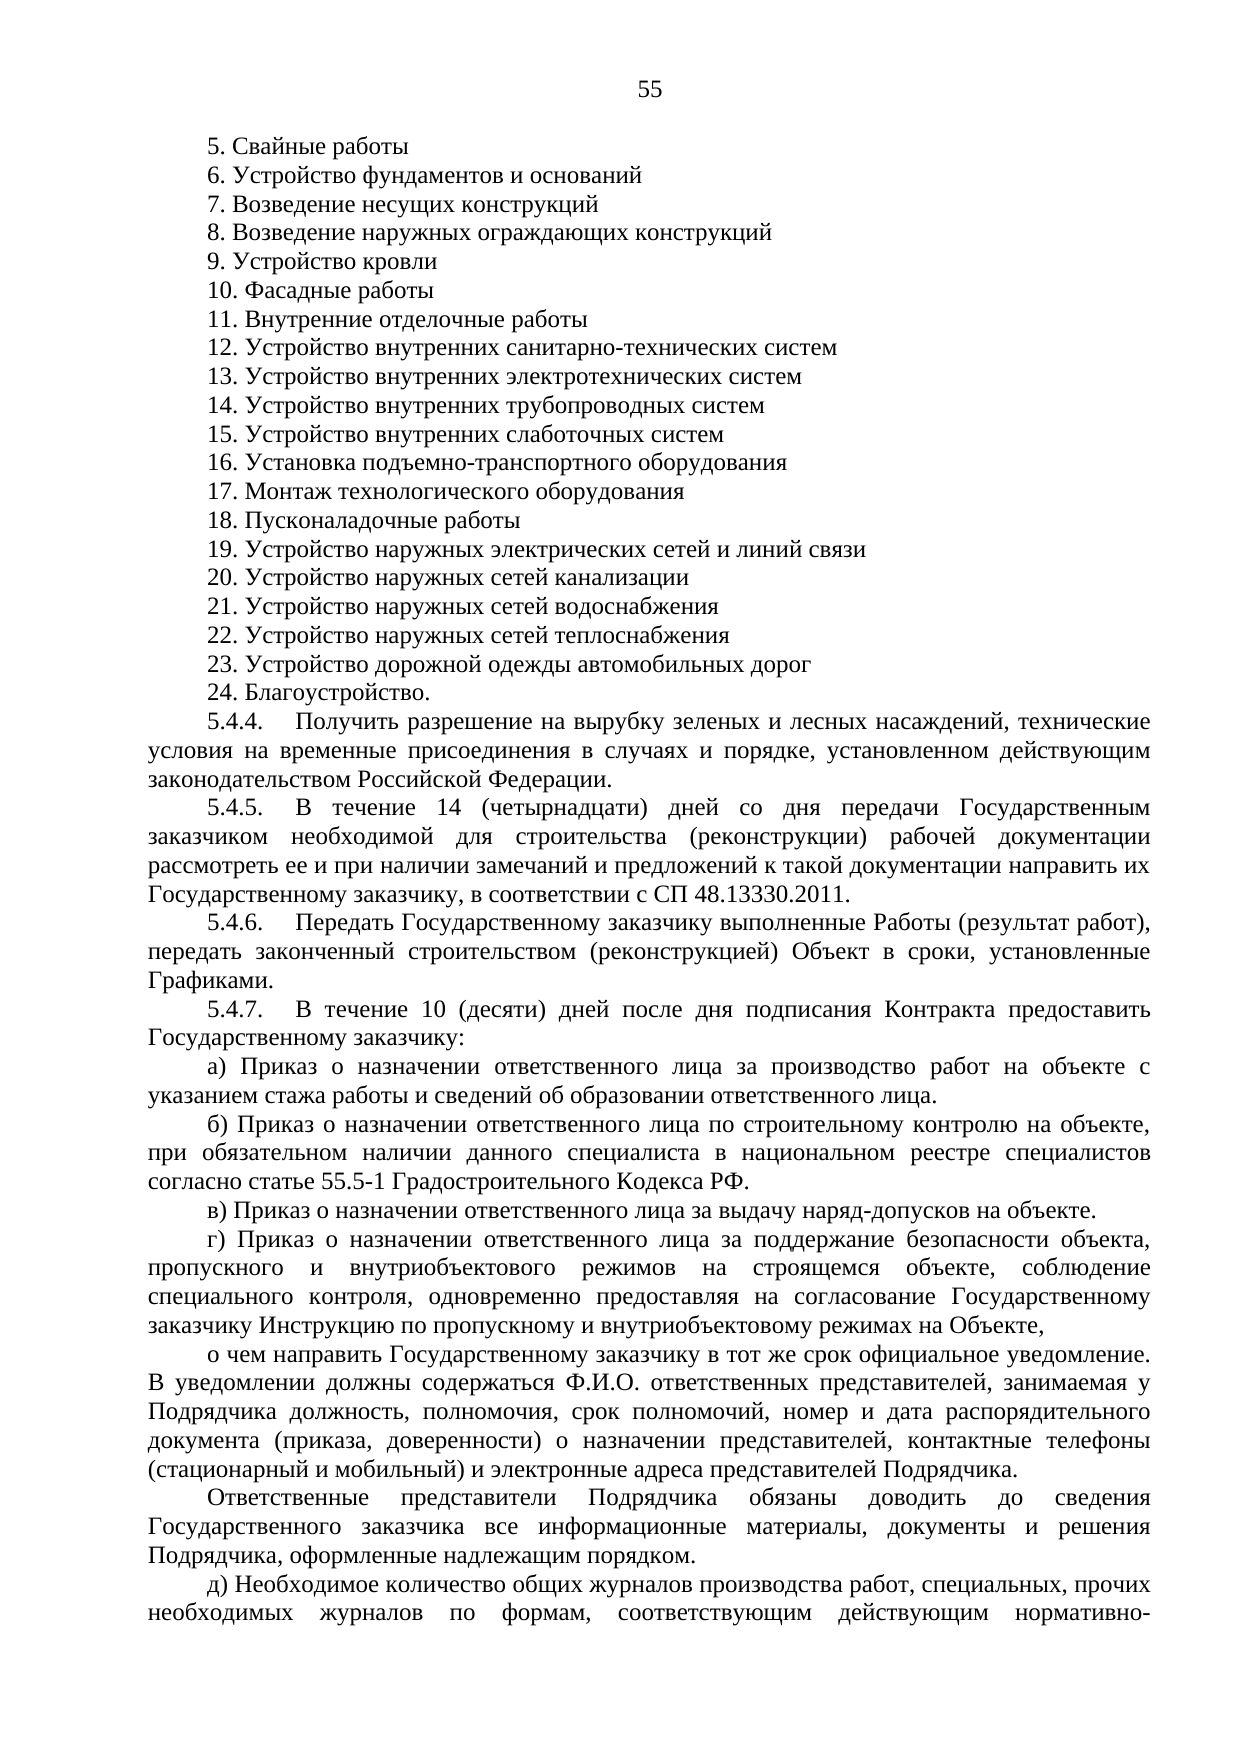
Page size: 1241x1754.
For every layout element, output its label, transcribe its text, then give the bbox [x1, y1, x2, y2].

text 11. Внутренние отделочные работы [148, 304, 1152, 332]
text 6. Устройство фундаментов и оснований [148, 160, 1152, 189]
text 22. Устройство наружных сетей теплоснабжения [148, 620, 1152, 649]
text Ответственные представители Подрядчика обязаны доводить до сведения Государственного заказчика все информационные материалы, документы и решения Подрядчика, оформленные надлежащим порядком. [148, 1482, 1152, 1569]
text 9. Устройство кровли [148, 246, 1152, 275]
text 15. Устройство внутренних слаботочных систем [148, 419, 1152, 447]
text 23. Устройство дорожной одежды автомобильных дорог [148, 649, 1152, 677]
list В течение 14 (четырнадцати) дней со дня передачи Государственным заказчиком необходимой для строительства (реконструкции) рабочей документации рассмотреть ее и при наличии замечаний и предложений к такой документации направить их Государственному заказчику, в соответствии с СП 48.13330.2011. [148, 792, 1152, 907]
text 14. Устройство внутренних трубопроводных систем [148, 390, 1152, 419]
text 12. Устройство внутренних санитарно-технических систем [148, 332, 1152, 361]
text а) Приказ о назначении ответственного лица за производство работ на объекте с указанием стажа работы и сведений об образовании ответственного лица. [148, 1051, 1152, 1109]
text о чем направить Государственному заказчику в тот же срок официальное уведомление. В уведомлении должны содержаться Ф.И.О. ответственных представителей, занимаемая у Подрядчика должность, полномочия, срок полномочий, номер и дата распорядительного документа (приказа, доверенности) о назначении представителей, контактные телефоны (стационарный и мобильный) и электронные адреса представителей Подрядчика. [148, 1339, 1152, 1482]
text 13. Устройство внутренних электротехнических систем [148, 361, 1152, 390]
text 7. Возведение несущих конструкций [148, 189, 1152, 217]
text 20. Устройство наружных сетей канализации [148, 562, 1152, 591]
text г) Приказ о назначении ответственного лица за поддержание безопасности объекта, пропускного и внутриобъектового режимов на строящемся объекте, соблюдение специального контроля, одновременно предоставляя на согласование Государственному заказчику Инструкцию по пропускному и внутриобъектовому режимах на Объекте, [148, 1224, 1152, 1339]
text 8. Возведение наружных ограждающих конструкций [148, 217, 1152, 246]
text 10. Фасадные работы [148, 275, 1152, 304]
text б) Приказ о назначении ответственного лица по строительному контролю на объекте, при обязательном наличии данного специалиста в национальном реестре специалистов согласно статье 55.5-1 Градостроительного Кодекса РФ. [148, 1109, 1152, 1195]
text 24. Благоустройство. [148, 677, 1152, 706]
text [148, 1569, 1152, 1626]
text 18. Пусконаладочные работы [148, 505, 1152, 534]
text 16. Установка подъемно-транспортного оборудования [148, 447, 1152, 476]
list Передать Государственному заказчику выполненные Работы (результат работ), передать законченный строительством (реконструкцией) Объект в сроки, установленные Графиками. [148, 907, 1152, 994]
list Получить разрешение на вырубку зеленых и лесных насаждений, технические условия на временные присоединения в случаях и порядке, установленном действующим законодательством Российской Федерации. [148, 706, 1152, 792]
text 17. Монтаж технологического оборудования [148, 476, 1152, 505]
text 5. Свайные работы [148, 131, 1152, 160]
text 19. Устройство наружных электрических сетей и линий связи [148, 534, 1152, 562]
text в) Приказ о назначении ответственного лица за выдачу наряд-допусков на объекте. [148, 1195, 1152, 1224]
list В течение 10 (десяти) дней после дня подписания Контракта предоставить Государственному заказчику: [148, 994, 1152, 1051]
text 21. Устройство наружных сетей водоснабжения [148, 591, 1152, 620]
